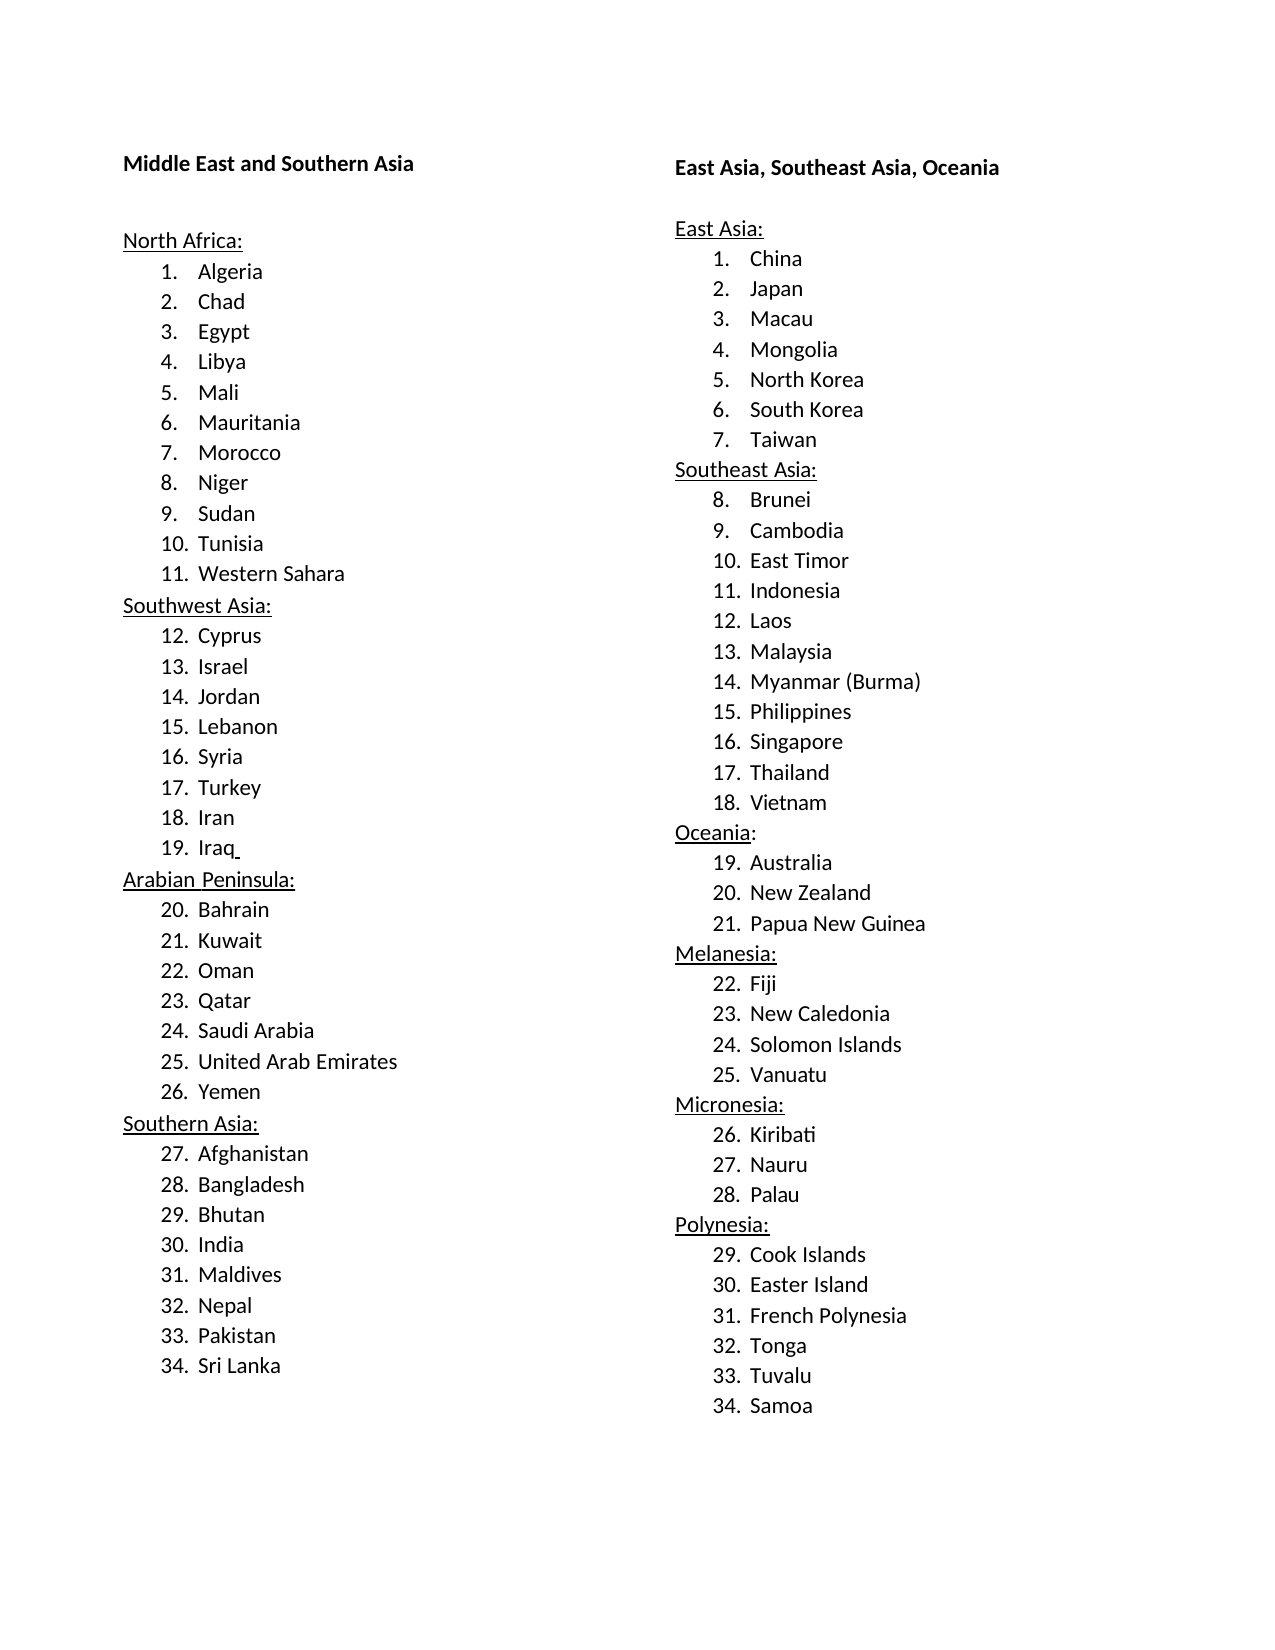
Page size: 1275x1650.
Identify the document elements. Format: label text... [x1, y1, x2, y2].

list Lebanon [160, 712, 446, 740]
text Melanesia: [675, 939, 953, 967]
list Mali [160, 378, 446, 406]
list Qatar [160, 986, 446, 1014]
list Sri Lanka [160, 1351, 446, 1379]
list Brunei [712, 486, 1200, 513]
list India [160, 1230, 446, 1258]
list Sudan [160, 499, 446, 527]
list New Caledonia [712, 999, 1200, 1027]
list New Zealand [712, 878, 1200, 907]
text East Asia: [675, 214, 1200, 242]
list Tuvalu [712, 1361, 1200, 1389]
list Afghanistan [160, 1139, 446, 1167]
list Cambodia [712, 516, 1200, 544]
subtitle Middle East and Southern Asia [123, 149, 446, 177]
list Algeria [160, 257, 446, 285]
list Solomon Islands [712, 1030, 1200, 1058]
list Mongolia [712, 335, 1200, 363]
list Fiji [712, 969, 1200, 997]
list United Arab Emirates [160, 1047, 446, 1075]
text Polynesia: [675, 1210, 827, 1238]
list Thailand [712, 758, 1200, 786]
list Taiwan [675, 425, 844, 453]
list China [712, 244, 1200, 272]
list Pakistan [160, 1321, 446, 1349]
list Chad [160, 287, 446, 315]
list North Korea [712, 365, 1200, 393]
subtitle East Asia, Southeast Asia, Oceania [675, 153, 1200, 181]
list Macau [712, 304, 1200, 332]
list Egypt [160, 317, 446, 345]
list Iran [160, 803, 446, 831]
list Bangladesh [160, 1170, 446, 1198]
text Southeast Asia: [675, 456, 844, 483]
list Myanmar (Burma) [712, 667, 1200, 695]
list Jordan [160, 682, 446, 710]
list Mauritania [160, 408, 446, 436]
list Vietnam Oceania: [675, 788, 854, 846]
list Australia [712, 848, 1200, 876]
list Laos [712, 607, 1200, 634]
list Indonesia [712, 576, 1200, 604]
list Nauru [712, 1150, 1200, 1178]
list Papua New Guinea [675, 909, 953, 937]
list French Polynesia [712, 1301, 1200, 1329]
text Arabian Peninsula: [123, 865, 324, 893]
list South Korea [712, 395, 1200, 423]
list Tunisia [160, 529, 446, 557]
list East Timor [712, 546, 1200, 574]
list Cyprus [160, 622, 446, 649]
list Samoa [712, 1391, 1200, 1419]
list Cook Islands [712, 1240, 1200, 1268]
list Philippines [712, 697, 1200, 725]
list Yemen [123, 1077, 290, 1105]
list Turkey [160, 773, 446, 801]
list Palau [675, 1180, 827, 1208]
text Southern Asia: [123, 1109, 290, 1137]
text Southwest Asia: [123, 591, 374, 619]
list Tonga [712, 1331, 1200, 1359]
list Bahrain [160, 896, 446, 924]
list Kuwait [160, 926, 446, 954]
list Iraq [123, 833, 324, 861]
list Maldives [160, 1261, 446, 1288]
list Easter Island [712, 1270, 1200, 1298]
list Singapore [712, 727, 1200, 756]
list Japan [712, 274, 1200, 302]
list Saudi Arabia [160, 1017, 446, 1044]
list Syria [160, 742, 446, 771]
list Morocco [160, 438, 446, 466]
text Micronesia: [675, 1090, 854, 1118]
list Libya [160, 347, 446, 375]
list Vanuatu [675, 1060, 854, 1088]
list Oman [160, 956, 446, 984]
text North Africa: [123, 226, 446, 254]
list Israel [160, 652, 446, 680]
list Kiribati [712, 1120, 1200, 1148]
list Malaysia [712, 637, 1200, 665]
list Bhutan [160, 1200, 446, 1228]
list Niger [160, 468, 446, 496]
list Nepal [160, 1291, 446, 1319]
list Western Sahara [123, 559, 374, 587]
